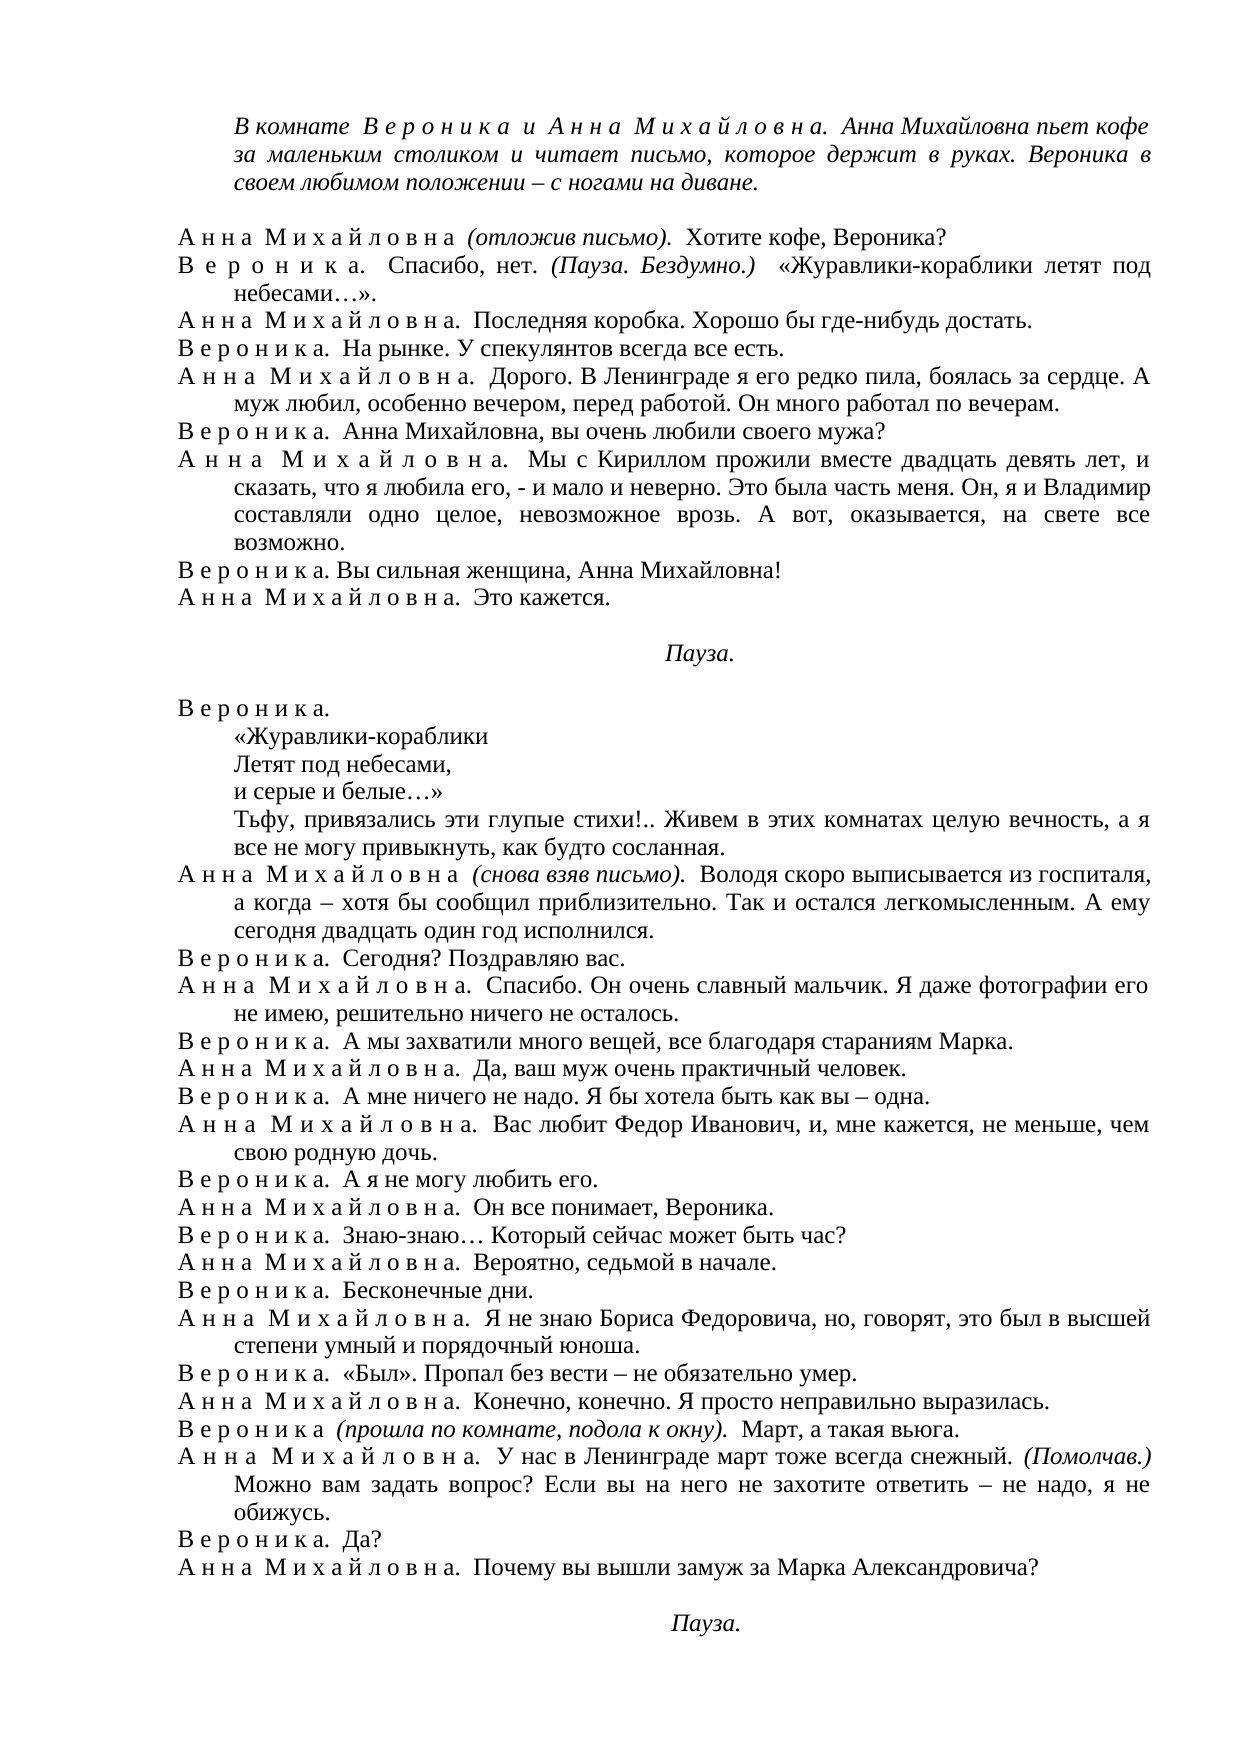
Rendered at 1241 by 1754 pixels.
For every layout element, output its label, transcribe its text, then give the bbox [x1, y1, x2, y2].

text Пауза. [177, 639, 1152, 667]
text Пауза. [177, 1609, 1152, 1636]
text В е р о н и к а. Вы сильная женщина, Анна Михайловна! [177, 556, 1152, 583]
text В е р о н и к а. [177, 694, 1152, 722]
text В е р о н и к а. Спасибо, нет. (Пауза. Бездумно.) «Журавлики-кораблики летят под небесами…». [177, 251, 1152, 306]
text В е р о н и к а. А мне ничего не надо. Я бы хотела быть как вы – одна. [177, 1082, 1152, 1110]
text А н н а М и х а й л о в н а. Мы с Кириллом прожили вместе двадцать девять лет, и сказать, что я любила его, - и мало и неверно. Это была часть меня. Он, я и Владимир составляли одно целое, невозможное врозь. А вот, оказывается, на свете все возможно. [177, 445, 1152, 556]
text А н н а М и х а й л о в н а. Вас любит Федор Иванович, и, мне кажется, не меньше, чем свою родную дочь. [177, 1110, 1152, 1165]
text В е р о н и к а (прошла по комнате, подола к окну). Март, а такая вьюга. [177, 1415, 1152, 1442]
text В е р о н и к а. Да? [177, 1526, 1152, 1553]
text А н н а М и х а й л о в н а. Он все понимает, Вероника. [177, 1193, 1152, 1221]
text А н н а М и х а й л о в н а (отложив письмо). Хотите кофе, Вероника? [177, 223, 1152, 251]
text В е р о н и к а. «Был». Пропал без вести – не обязательно умер. [177, 1359, 1152, 1387]
text и серые и белые…» [177, 777, 1152, 805]
text Летят под небесами, [177, 750, 1152, 777]
text А н н а М и х а й л о в н а. Вероятно, седьмой в начале. [177, 1248, 1152, 1276]
text В е р о н и к а. А я не могу любить его. [177, 1165, 1152, 1193]
text В комнате В е р о н и к а и А н н а М и х а й л о в н а. Анна Михайловна пьет кофе за маленьким столиком и читает письмо, которое держит в руках. Вероника в своем любимом положении – с ногами на диване. [233, 112, 1152, 196]
text В е р о н и к а. Знаю-знаю… Который сейчас может быть час? [177, 1221, 1152, 1248]
text В е р о н и к а. Анна Михайловна, вы очень любили своего мужа? [177, 417, 1152, 445]
text В е р о н и к а. Сегодня? Поздравляю вас. [177, 944, 1152, 971]
text А н н а М и х а й л о в н а. Последняя коробка. Хорошо бы где-нибудь достать. [177, 306, 1152, 334]
text В е р о н и к а. А мы захватили много вещей, все благодаря стараниям Марка. [177, 1027, 1152, 1054]
text А н н а М и х а й л о в н а. Я не знаю Бориса Федоровича, но, говорят, это был в высшей степени умный и порядочный юноша. [177, 1304, 1152, 1359]
text А н н а М и х а й л о в н а. Это кажется. [177, 583, 1152, 611]
text А н н а М и х а й л о в н а. Дорого. В Ленинграде я его редко пила, боялась за сердце. А муж любил, особенно вечером, перед работой. Он много работал по вечерам. [177, 362, 1152, 417]
text А н н а М и х а й л о в н а. Спасибо. Он очень славный мальчик. Я даже фотографии его не имею, решительно ничего не осталось. [177, 971, 1152, 1027]
text А н н а М и х а й л о в н а. Конечно, конечно. Я просто неправильно выразилась. [177, 1387, 1152, 1415]
text А н н а М и х а й л о в н а. Почему вы вышли замуж за Марка Александровича? [177, 1553, 1152, 1581]
text «Журавлики-кораблики [177, 722, 1152, 750]
text В е р о н и к а. На рынке. У спекулянтов всегда все есть. [177, 334, 1152, 362]
text А н н а М и х а й л о в н а. У нас в Ленинграде март тоже всегда снежный. (Помолчав.) Можно вам задать вопрос? Если вы на него не захотите ответить – не надо, я не обижусь. [177, 1442, 1152, 1526]
text В е р о н и к а. Бесконечные дни. [177, 1276, 1152, 1304]
text Тьфу, привязались эти глупые стихи!.. Живем в этих комнатах целую вечность, а я все не могу привыкнуть, как будто сосланная. [177, 805, 1152, 861]
text А н н а М и х а й л о в н а. Да, ваш муж очень практичный человек. [177, 1054, 1152, 1082]
text А н н а М и х а й л о в н а (снова взяв письмо). Володя скоро выписывается из госпиталя, а когда – хотя бы сообщил приблизительно. Так и остался легкомысленным. А ему сегодня двадцать один год исполнился. [177, 861, 1152, 944]
